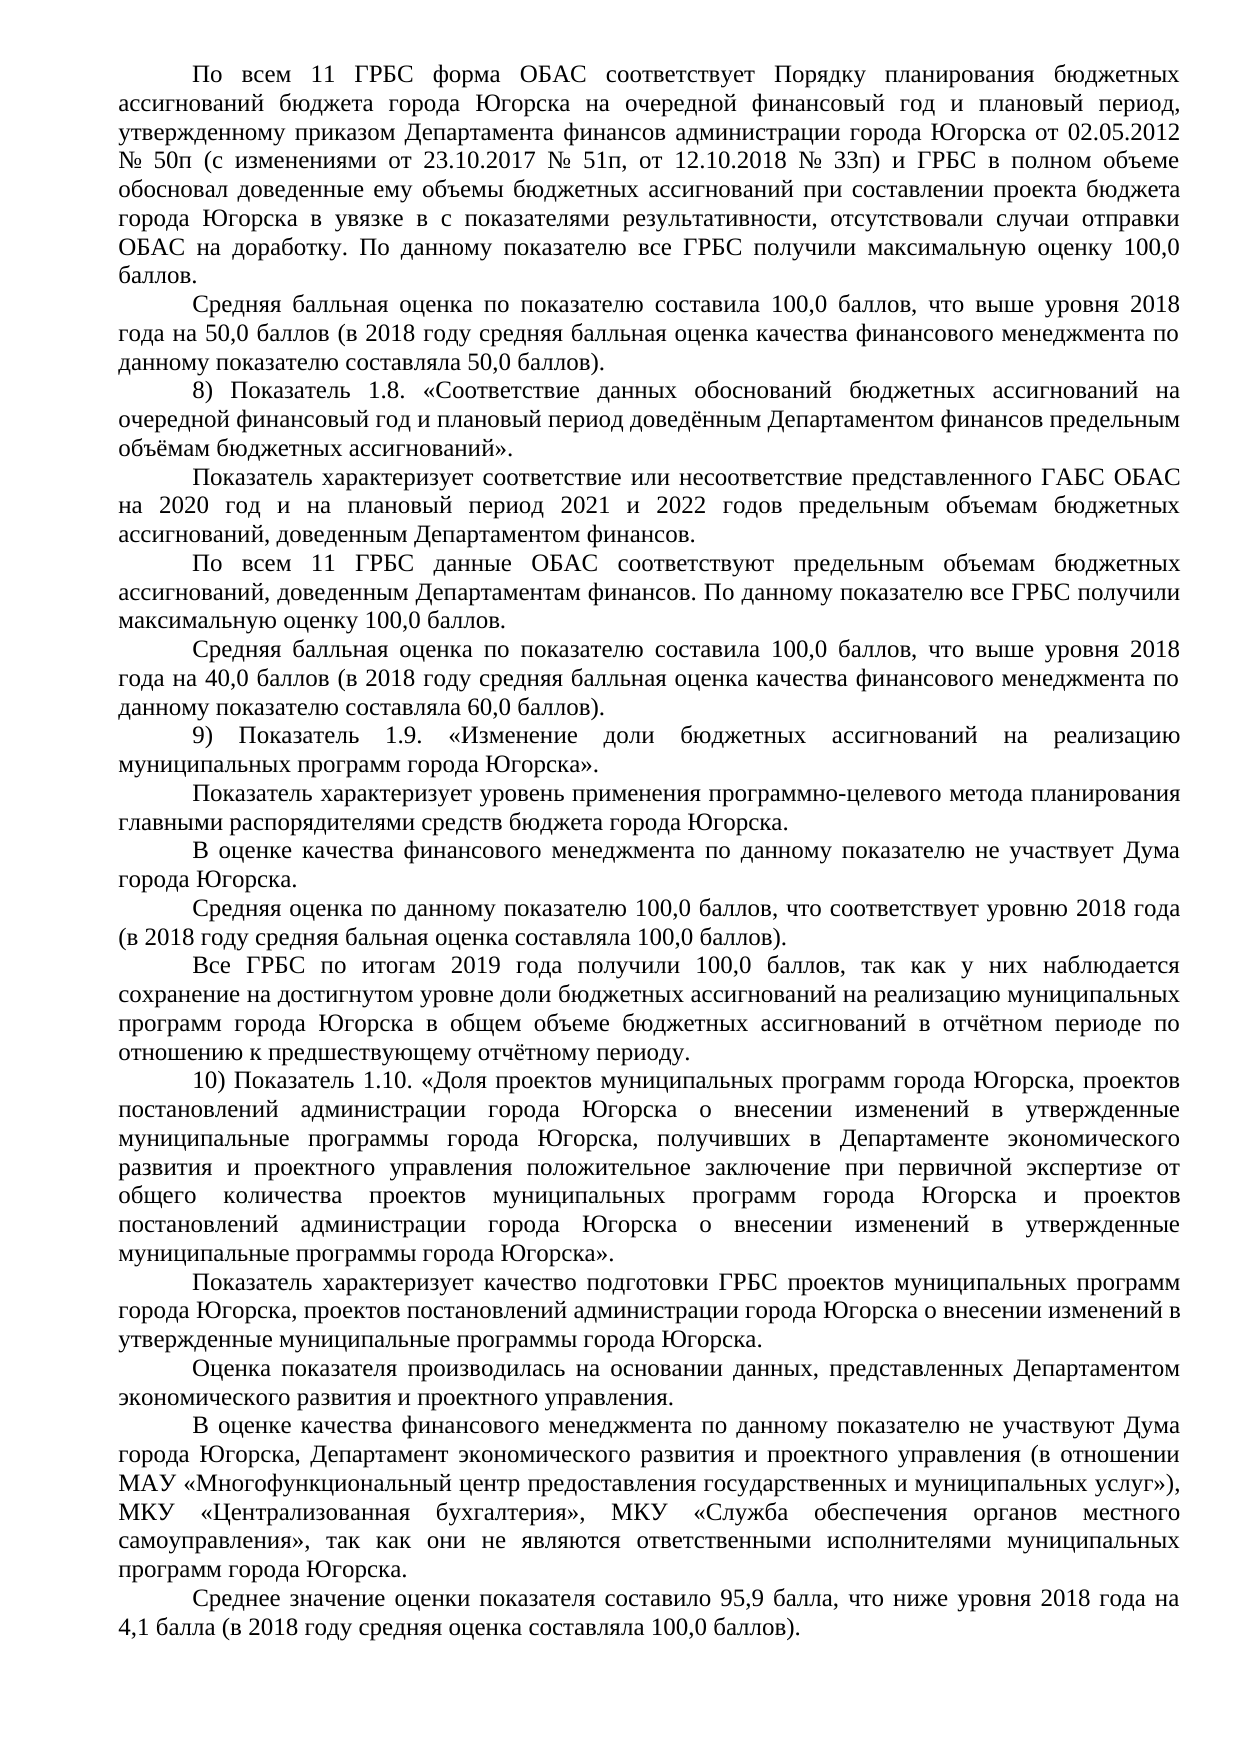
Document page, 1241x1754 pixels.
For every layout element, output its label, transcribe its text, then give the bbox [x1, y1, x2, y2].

text Все ГРБС по итогам 2019 года получили 100,0 баллов, так как у них наблюдается сохранение на достигнутом уровне доли бюджетных ассигнований на реализацию муниципальных программ города Югорска в общем объеме бюджетных ассигнований в отчётном периоде по отношению к предшествующему отчётному периоду. [118, 950, 1181, 1065]
text Среднее значение оценки показателя составило 95,9 балла, что ниже уровня 2018 года на 4,1 балла (в 2018 году средняя оценка составляла 100,0 баллов). [118, 1583, 1181, 1640]
text Средняя балльная оценка по показателю составила 100,0 баллов, что выше уровня 2018 года на 40,0 баллов (в 2018 году средняя балльная оценка качества финансового менеджмента по данному показателю составляла 60,0 баллов). [118, 634, 1181, 720]
text Показатель характеризует уровень применения программно-целевого метода планирования главными распорядителями средств бюджета города Югорска. [118, 778, 1181, 835]
text Средняя оценка по данному показателю 100,0 баллов, что соответствует уровню 2018 года (в 2018 году средняя бальная оценка составляла 100,0 баллов). [118, 893, 1181, 950]
text Средняя балльная оценка по показателю составила 100,0 баллов, что выше уровня 2018 года на 50,0 баллов (в 2018 году средняя балльная оценка качества финансового менеджмента по данному показателю составляла 50,0 баллов). [118, 289, 1181, 375]
text 9) Показатель 1.9. «Изменение доли бюджетных ассигнований на реализацию муниципальных программ города Югорска». [118, 720, 1181, 778]
text 8) Показатель 1.8. «Соответствие данных обоснований бюджетных ассигнований на очередной финансовый год и плановый период доведённым Департаментом финансов предельным объёмам бюджетных ассигнований». [118, 375, 1181, 462]
text По всем 11 ГРБС форма ОБАС соответствует Порядку планирования бюджетных ассигнований бюджета города Югорска на очередной финансовый год и плановый период, утвержденному приказом Департамента финансов администрации города Югорска от 02.05.2012 № 50п (с изменениями от 23.10.2017 № 51п, от 12.10.2018 № 33п) и ГРБС в полном объеме обосновал доведенные ему объемы бюджетных ассигнований при составлении проекта бюджета города Югорска в увязке в с показателями результативности, отсутствовали случаи отправки ОБАС на доработку. По данному показателю все ГРБС получили максимальную оценку 100,0 баллов. [118, 59, 1181, 289]
text Оценка показателя производилась на основании данных, представленных Департаментом экономического развития и проектного управления. [118, 1353, 1181, 1410]
text Показатель характеризует соответствие или несоответствие представленного ГАБС ОБАС на 2020 год и на плановый период 2021 и 2022 годов предельным объемам бюджетных ассигнований, доведенным Департаментом финансов. [118, 462, 1181, 548]
text По всем 11 ГРБС данные ОБАС соответствуют предельным объемам бюджетных ассигнований, доведенным Департаментам финансов. По данному показателю все ГРБС получили максимальную оценку 100,0 баллов. [118, 548, 1181, 634]
text 10) Показатель 1.10. «Доля проектов муниципальных программ города Югорска, проектов постановлений администрации города Югорска о внесении изменений в утвержденные муниципальные программы города Югорска, получивших в Департаменте экономического развития и проектного управления положительное заключение при первичной экспертизе от общего количества проектов муниципальных программ города Югорска и проектов постановлений администрации города Югорска о внесении изменений в утвержденные муниципальные программы города Югорска». [118, 1065, 1181, 1267]
text В оценке качества финансового менеджмента по данному показателю не участвует Дума города Югорска. [118, 835, 1181, 893]
